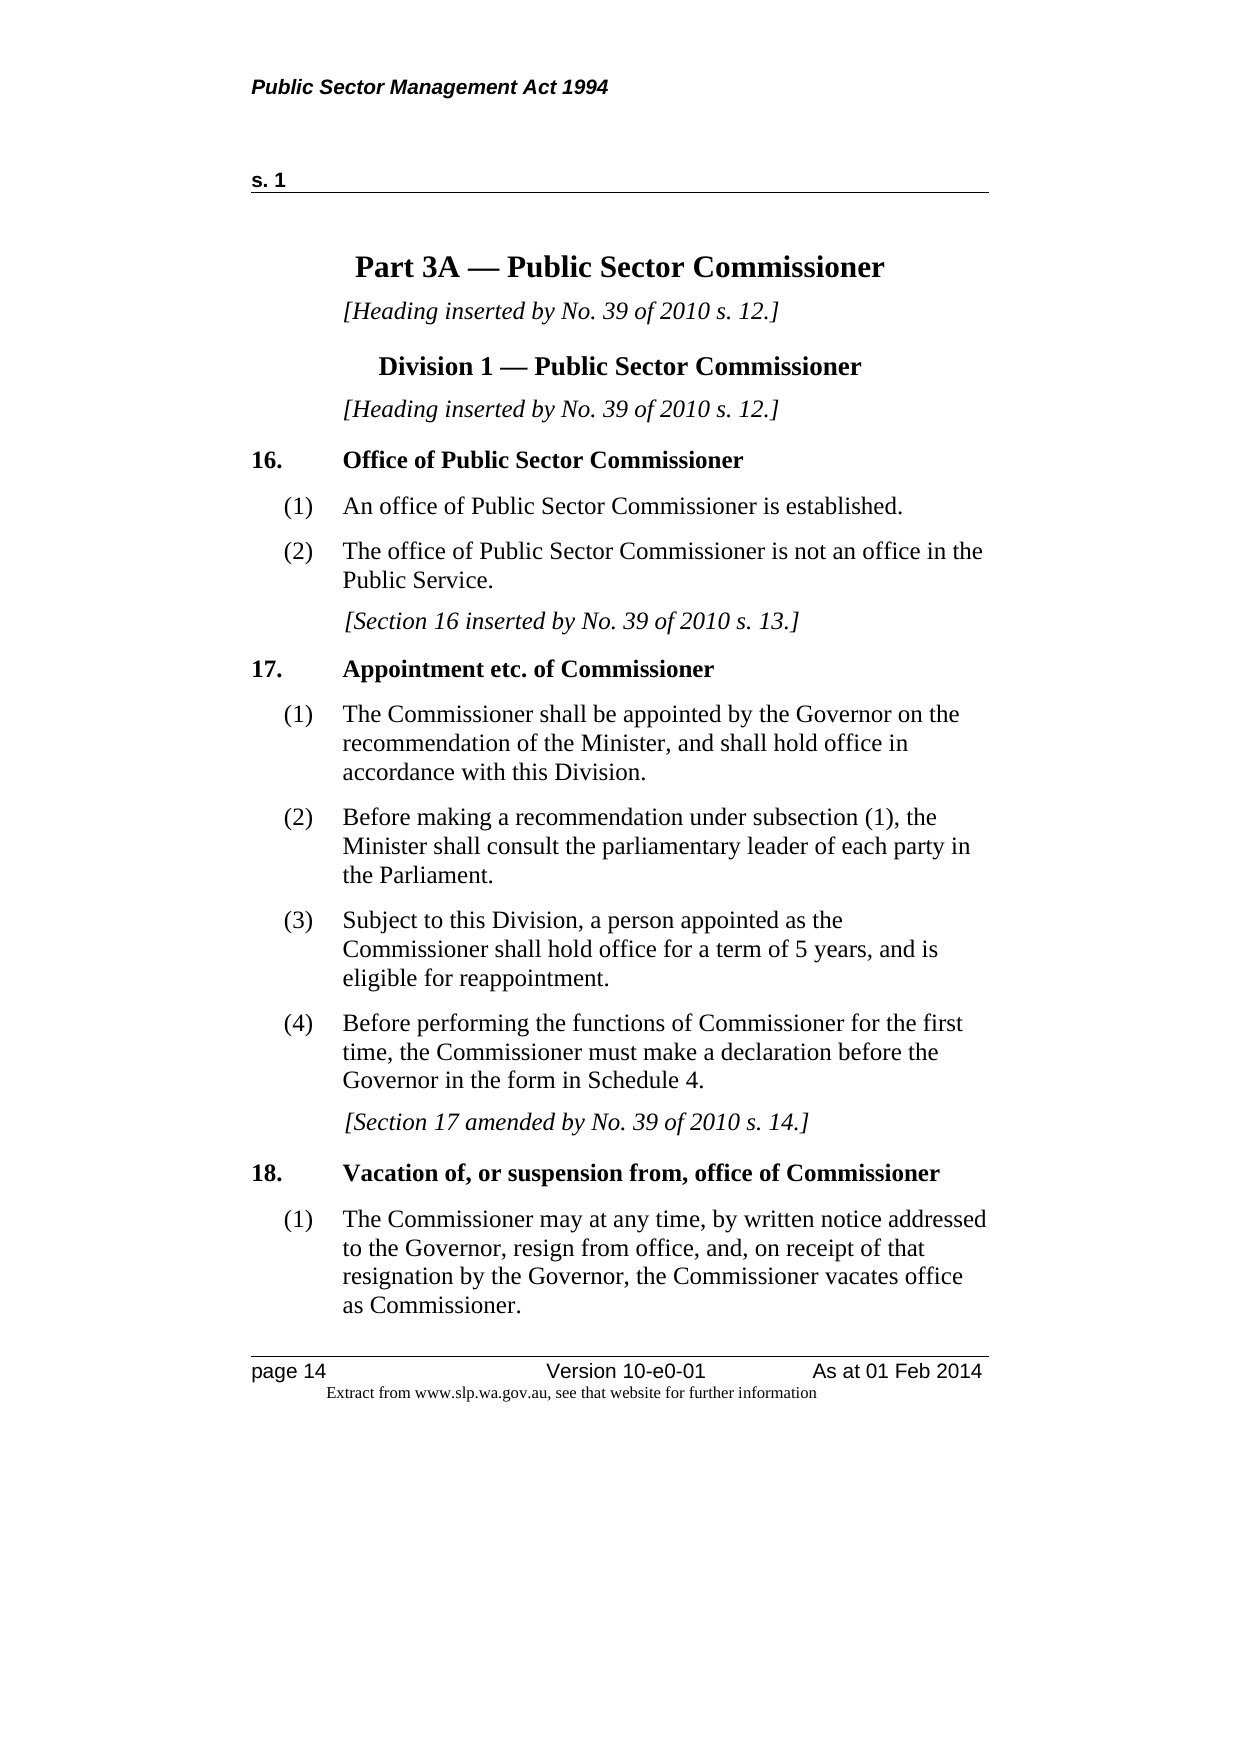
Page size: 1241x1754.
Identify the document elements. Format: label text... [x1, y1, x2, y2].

text [Section 17 amended by No. 39 of 2010 s. 14.] [251, 1107, 989, 1136]
text [Section 16 inserted by No. 39 of 2010 s. 13.] [251, 606, 989, 635]
text (1) The Commissioner may at any time, by written notice addressed to the Governor, resign from office, and, on receipt of that resignation by the Governor, the Commissioner vacates office as Commissioner. [251, 1204, 989, 1319]
text (4) Before performing the functions of Commissioner for the first time, the Commissioner must make a declaration before the Governor in the form in Schedule 4. [251, 1008, 989, 1094]
text (2) The office of Public Sector Commissioner is not an office in the Public Service. [251, 536, 989, 594]
subtitle [Heading inserted by No. 39 of 2010 s. 12.] [251, 394, 989, 423]
subtitle Division 1 — Public Sector Commissioner [251, 350, 989, 381]
text (3) Subject to this Division, a person appointed as the Commissioner shall hold office for a term of 5 years, and is eligible for reappointment. [251, 905, 989, 991]
text (1) An office of Public Sector Commissioner is established. [251, 491, 989, 520]
subtitle [Heading inserted by No. 39 of 2010 s. 12.] [251, 296, 989, 325]
text (2) Before making a recommendation under subsection (1), the Minister shall consult the parliamentary leader of each party in the Parliament. [251, 802, 989, 888]
text (1) The Commissioner shall be appointed by the Governor on the recommendation of the Minister, and shall hold office in accordance with this Division. [251, 699, 989, 786]
subtitle 17. Appointment etc. of Commissioner [251, 654, 989, 683]
subtitle 16. Office of Public Sector Commissioner [251, 446, 989, 474]
subtitle Part 3A — Public Sector Commissioner [251, 248, 989, 284]
subtitle 18. Vacation of, or suspension from, office of Commissioner [251, 1158, 989, 1187]
